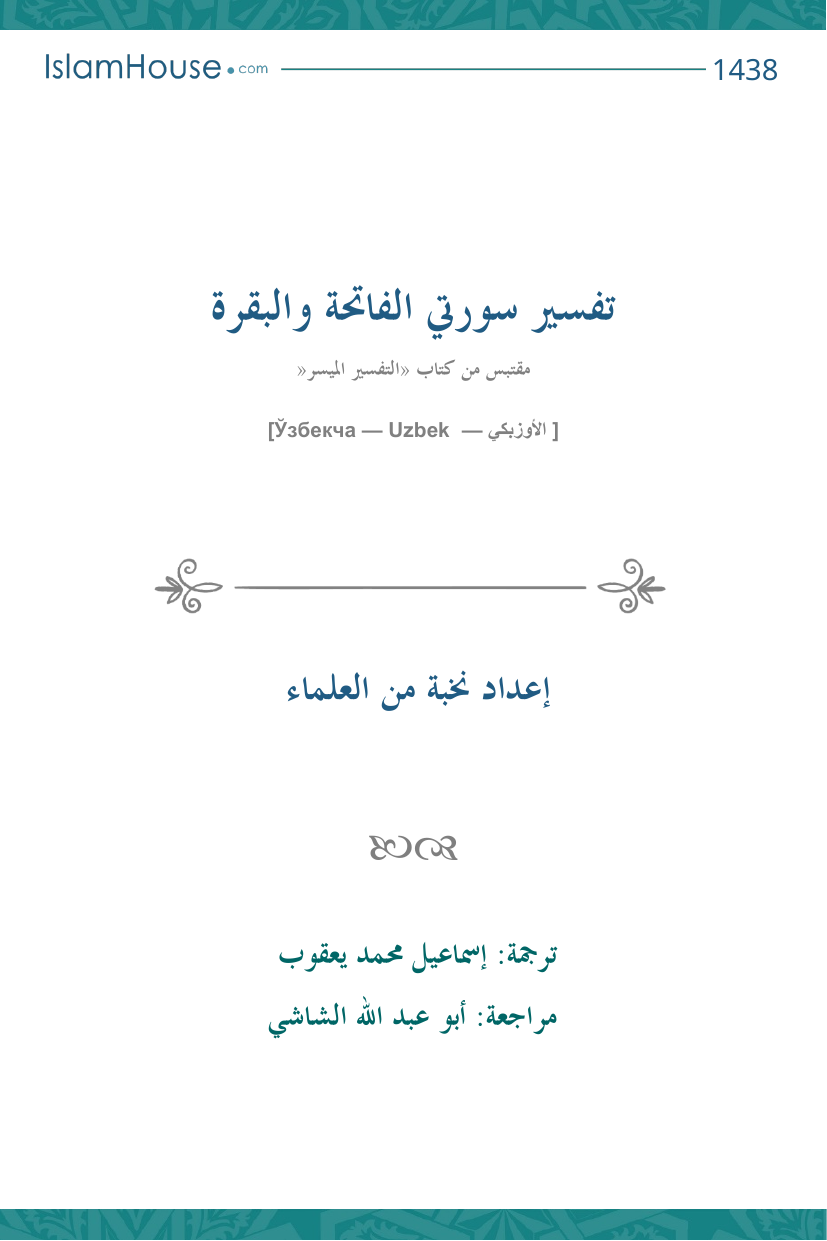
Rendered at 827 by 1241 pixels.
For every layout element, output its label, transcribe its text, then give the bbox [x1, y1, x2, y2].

text مقتبس من كتاب «التفسير الميسر« [118, 351, 709, 389]
picture [0, 1209, 827, 1240]
text [ الأوزبكي — Ўзбекча — Uzbek] [118, 417, 709, 441]
picture [0, 0, 826, 30]
picture [38, 49, 714, 85]
text ترجمة: إسماعيل محمد يعقوب [118, 927, 709, 984]
text تفسير سورتي الفاتحة والبقرة [118, 268, 709, 351]
text إعداد نخبة من العلماء [118, 656, 709, 726]
text مراجعة: أبو عبد الله الشاشي [118, 989, 709, 1046]
